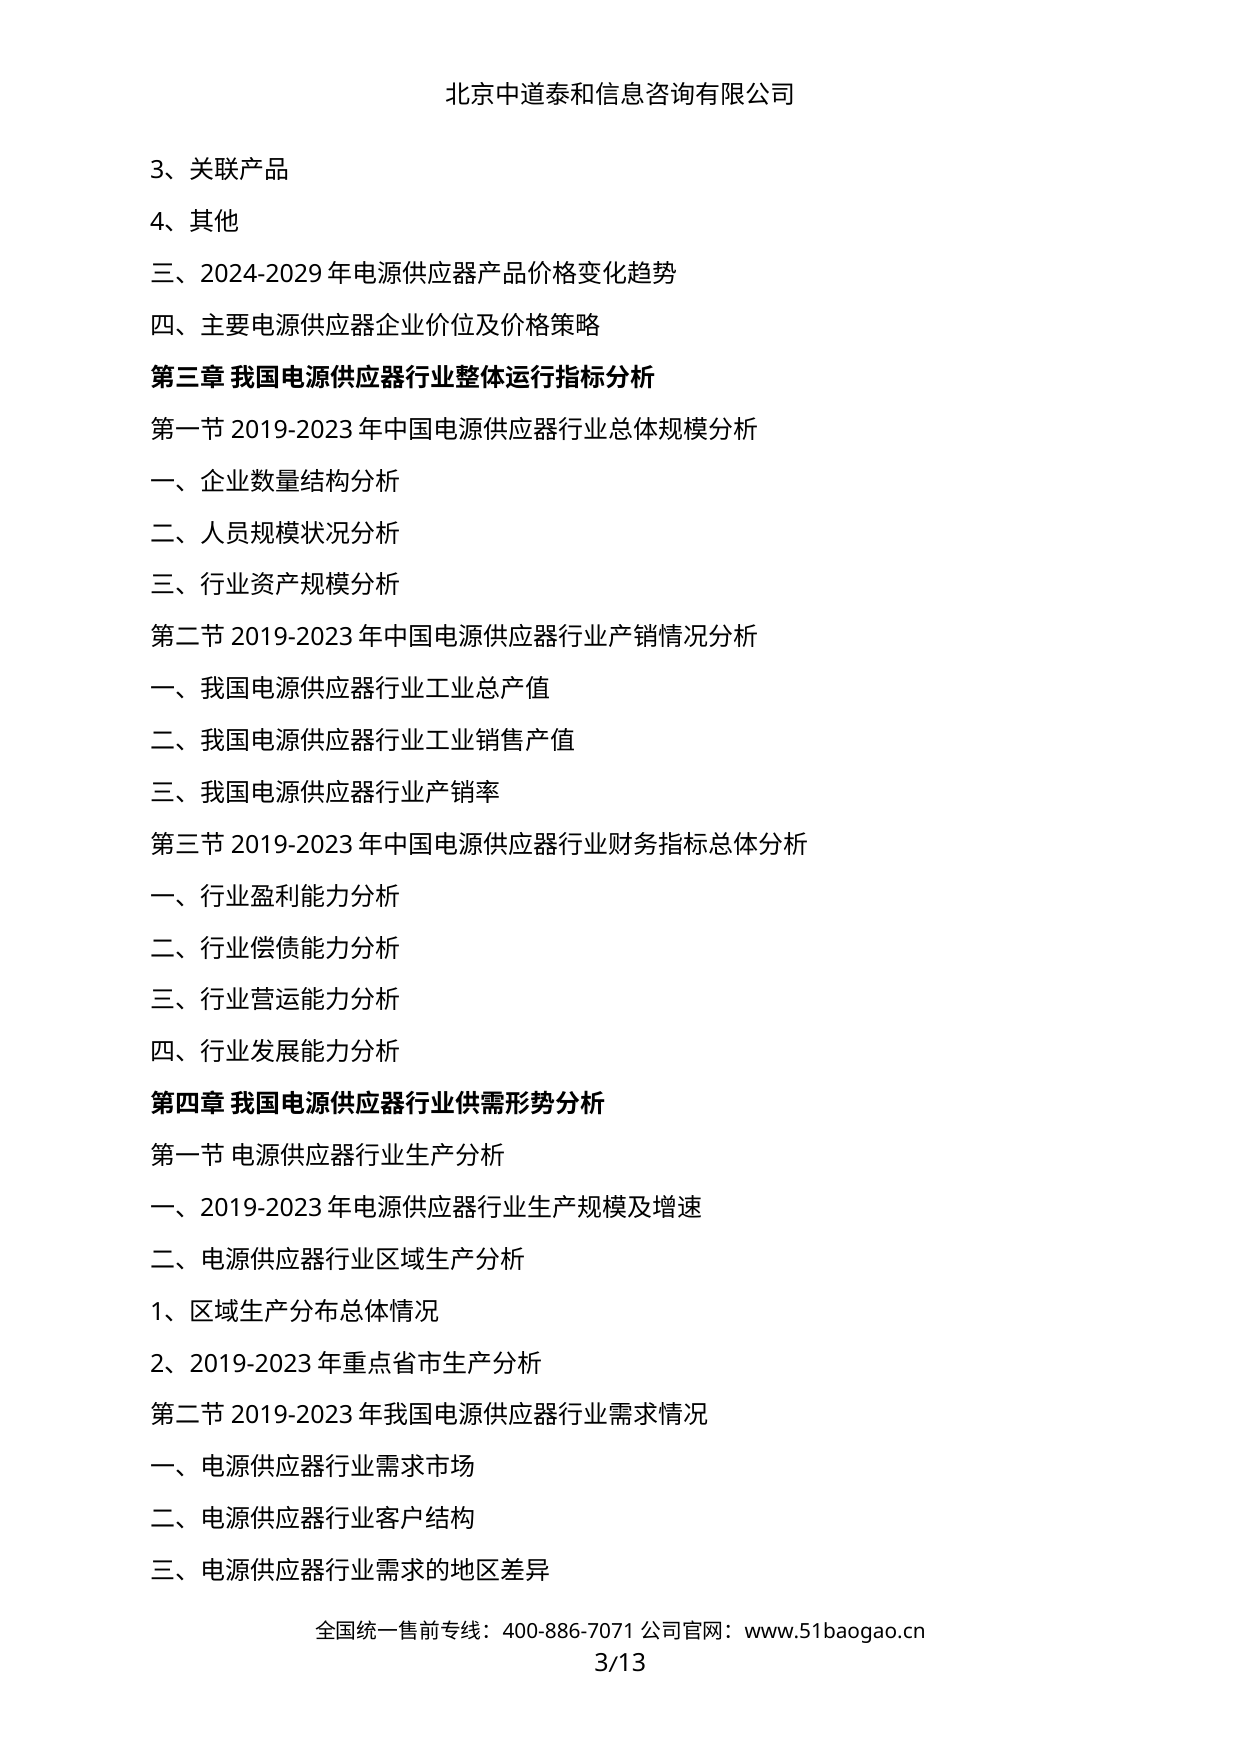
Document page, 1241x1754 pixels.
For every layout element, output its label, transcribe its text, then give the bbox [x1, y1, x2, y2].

text 三、2024-2029年电源供应器产品价格变化趋势 [150, 254, 1090, 290]
text 4、其他 [150, 202, 1090, 238]
text 一、我国电源供应器行业工业总产值 [150, 669, 1090, 705]
text 二、行业偿债能力分析 [150, 928, 1090, 964]
text 第三章 我国电源供应器行业整体运行指标分析 [150, 357, 1090, 394]
text 三、我国电源供应器行业产销率 [150, 772, 1090, 809]
text 四、行业发展能力分析 [150, 1032, 1090, 1068]
text 一、行业盈利能力分析 [150, 876, 1090, 912]
text 第三节 2019-2023年中国电源供应器行业财务指标总体分析 [150, 824, 1090, 861]
text 二、人员规模状况分析 [150, 513, 1090, 549]
text 1、区域生产分布总体情况 [150, 1291, 1090, 1327]
text 第二节 2019-2023年中国电源供应器行业产销情况分析 [150, 617, 1090, 653]
text 第一节 电源供应器行业生产分析 [150, 1136, 1090, 1172]
text 一、企业数量结构分析 [150, 461, 1090, 497]
text 三、行业营运能力分析 [150, 980, 1090, 1016]
text 2、2019-2023年重点省市生产分析 [150, 1343, 1090, 1379]
text 三、电源供应器行业需求的地区差异 [150, 1551, 1090, 1587]
text 四、主要电源供应器企业价位及价格策略 [150, 306, 1090, 342]
text 一、2019-2023年电源供应器行业生产规模及增速 [150, 1187, 1090, 1224]
text 二、电源供应器行业区域生产分析 [150, 1239, 1090, 1276]
text 第一节 2019-2023年中国电源供应器行业总体规模分析 [150, 409, 1090, 446]
text 三、行业资产规模分析 [150, 565, 1090, 601]
text 一、电源供应器行业需求市场 [150, 1447, 1090, 1483]
text 3、关联产品 [150, 150, 1090, 186]
text 二、我国电源供应器行业工业销售产值 [150, 721, 1090, 757]
text 二、电源供应器行业客户结构 [150, 1499, 1090, 1535]
text 第二节 2019-2023年我国电源供应器行业需求情况 [150, 1395, 1090, 1431]
text 第四章 我国电源供应器行业供需形势分析 [150, 1084, 1090, 1120]
